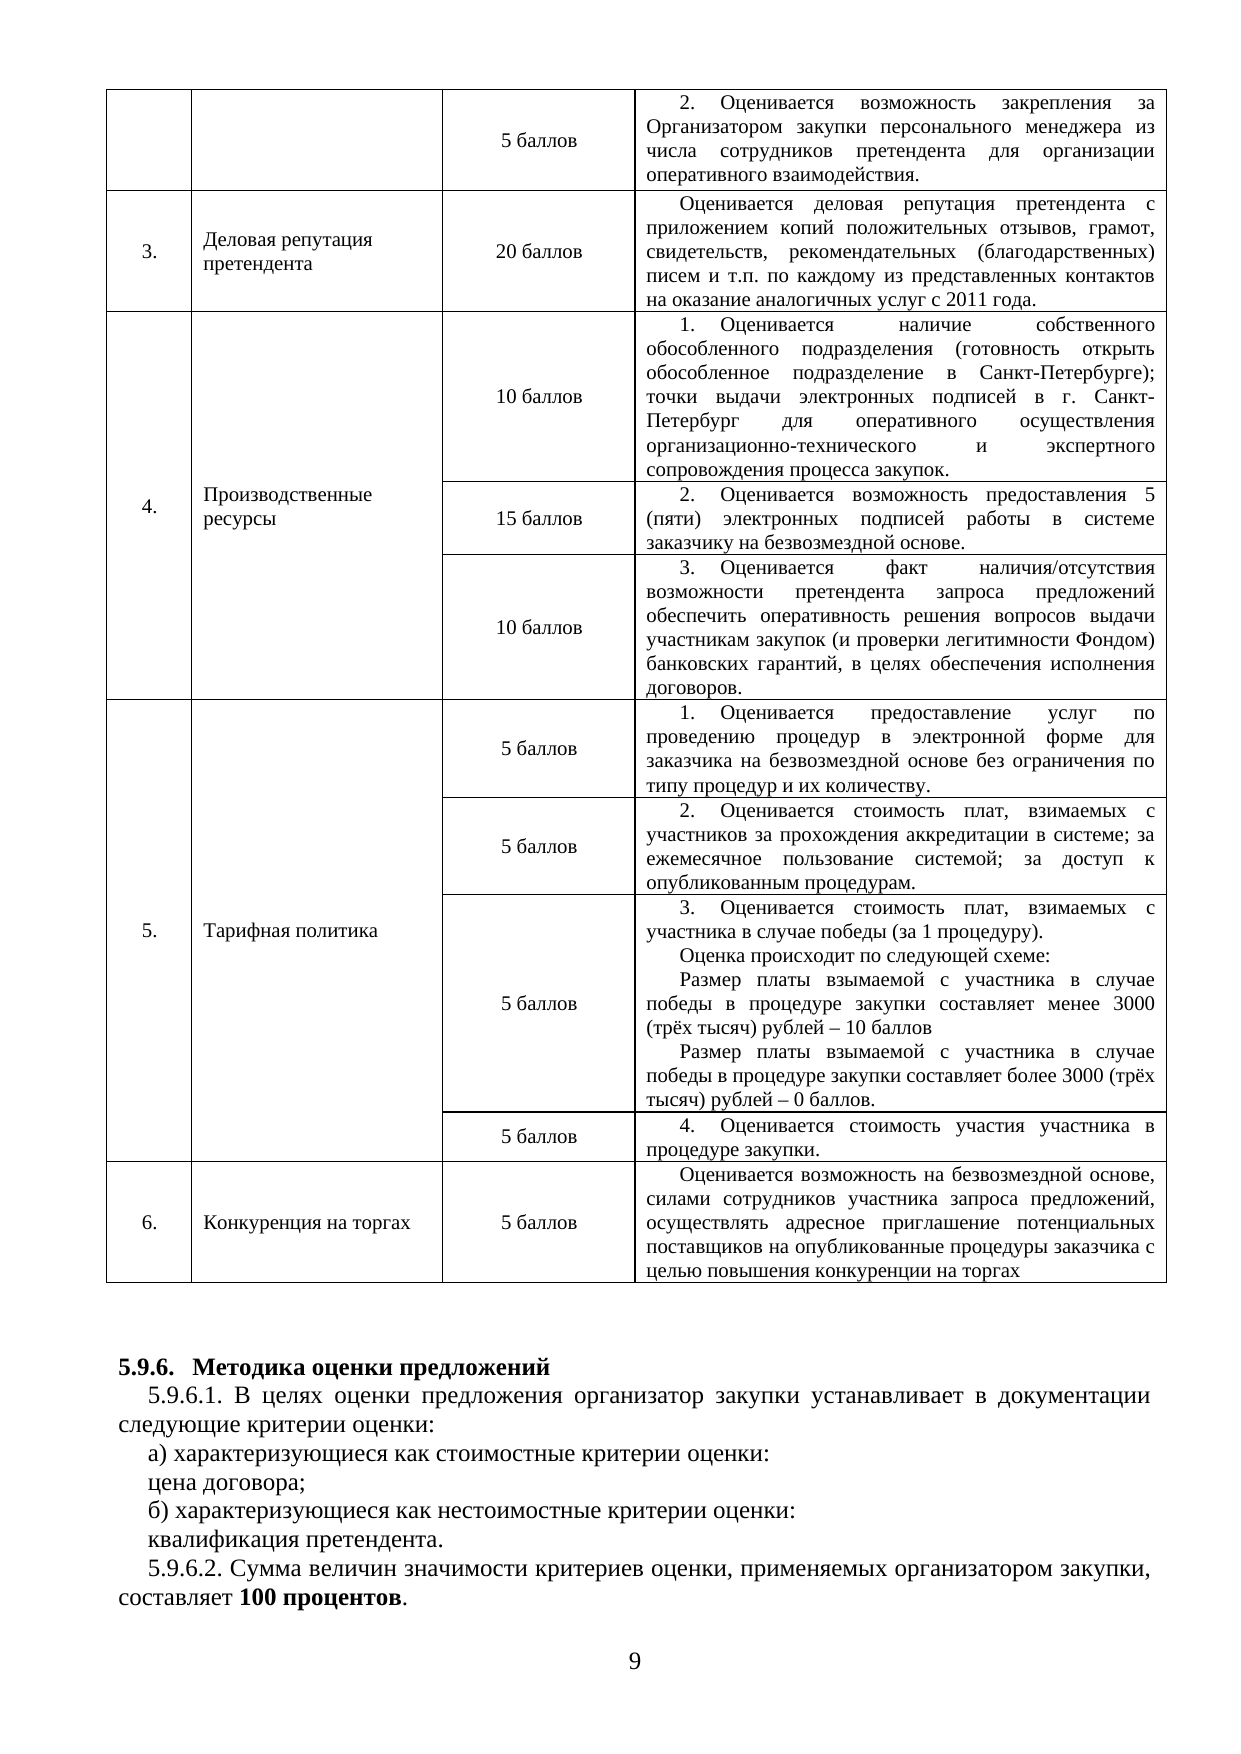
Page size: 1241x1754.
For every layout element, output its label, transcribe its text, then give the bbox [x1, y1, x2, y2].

table_cell Оценивается предоставление услуг по проведению процедур в электронной форме для заказчика на безвозмездной основе без ограничения по типу процедур и их количеству. [636, 700, 1166, 797]
text а) характеризующиеся как стоимостные критерии оценки: [118, 1438, 1152, 1467]
table_cell 10 баллов [443, 555, 634, 699]
table_cell Оценивается факт наличия/отсутствия возможности претендента запроса предложений обеспечить оперативность решения вопросов выдачи участникам закупок (и проверки легитимности Фондом) банковских гарантий, в целях обеспечения исполнения договоров. [636, 555, 1166, 699]
text квалификация претендента. [118, 1524, 1152, 1553]
table_cell Конкуренция на торгах [192, 1162, 442, 1282]
table_cell 5 баллов [443, 895, 634, 1111]
table_cell 4. [107, 312, 191, 699]
table_cell 10 баллов [443, 312, 634, 481]
text б) характеризующиеся как нестоимостные критерии оценки: [118, 1495, 1152, 1524]
table_cell 5 баллов [443, 798, 634, 894]
table_cell 2. [107, 90, 191, 190]
text 5.9.6.2. Сумма величин значимости критериев оценки, применяемых организатором закупки, составляет 100 процентов. [118, 1553, 1152, 1610]
table_cell 3. [107, 191, 191, 311]
text цена договора; [118, 1467, 1152, 1495]
text 5.9.6.1. В целях оценки предложения организатор закупки устанавливает в документации следующие критерии оценки: [118, 1380, 1152, 1438]
table_cell Тарифная политика [192, 700, 442, 1161]
table_cell Оценивается наличие собственного обособленного подразделения (готовность открыть обособленное подразделение в Санкт-Петербурге); точки выдачи электронных подписей в г. Санкт-Петербург для оперативного осуществления организационно-технического и экспертного сопровождения процесса закупок. [636, 312, 1166, 481]
table_cell Оценивается возможность на безвозмездной основе, силами сотрудников участника запроса предложений, осуществлять адресное приглашение потенциальных поставщиков на опубликованные процедуры заказчика с целью повышения конкуренции на торгах [636, 1162, 1166, 1282]
table_cell Оценивается возможность закрепления за Организатором закупки персонального менеджера из числа сотрудников претендента для организации оперативного взаимодействия. [636, 90, 1166, 190]
table_cell 15 баллов [443, 482, 634, 554]
table_cell 5. [107, 700, 191, 1161]
table_cell Оценивается возможность предоставления 5 (пяти) электронных подписей работы в системе заказчику на безвозмездной основе. [636, 482, 1166, 554]
table_cell 5 баллов [443, 1162, 634, 1282]
table_cell 5 баллов [443, 1113, 634, 1161]
table_cell 5 баллов [443, 700, 634, 797]
list Методика оценки предложений [118, 1352, 1152, 1380]
table_cell Оценивается деловая репутация претендента с приложением копий положительных отзывов, грамот, свидетельств, рекомендательных (благодарственных) писем и т.п. по каждому из представленных контактов на оказание аналогичных услуг с 2011 года. [636, 191, 1166, 311]
table_cell Оценивается стоимость плат, взимаемых с участников за прохождения аккредитации в системе; за ежемесячное пользование системой; за доступ к опубликованным процедурам. [636, 798, 1166, 894]
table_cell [192, 90, 442, 190]
table_cell Производственные ресурсы [192, 312, 442, 699]
table_cell Оценивается стоимость плат, взимаемых с участника в случае победы (за 1 процедуру). Оценка происходит по следующей схеме: Размер платы взымаемой с участника в случае победы в процедуре закупки составляет менее 3000 (трёх тысяч) рублей – 10 баллов Размер платы взымаемой с участника в случае победы в процедуре закупки составляет более 3000 (трёх тысяч) рублей – 0 баллов. [636, 895, 1166, 1111]
table_cell Деловая репутация претендента [192, 191, 442, 311]
table_cell 5 баллов [443, 90, 634, 190]
table_cell 20 баллов [443, 191, 634, 311]
table_cell Оценивается стоимость участия участника в процедуре закупки. [636, 1113, 1166, 1161]
table_cell 6. [107, 1162, 191, 1282]
